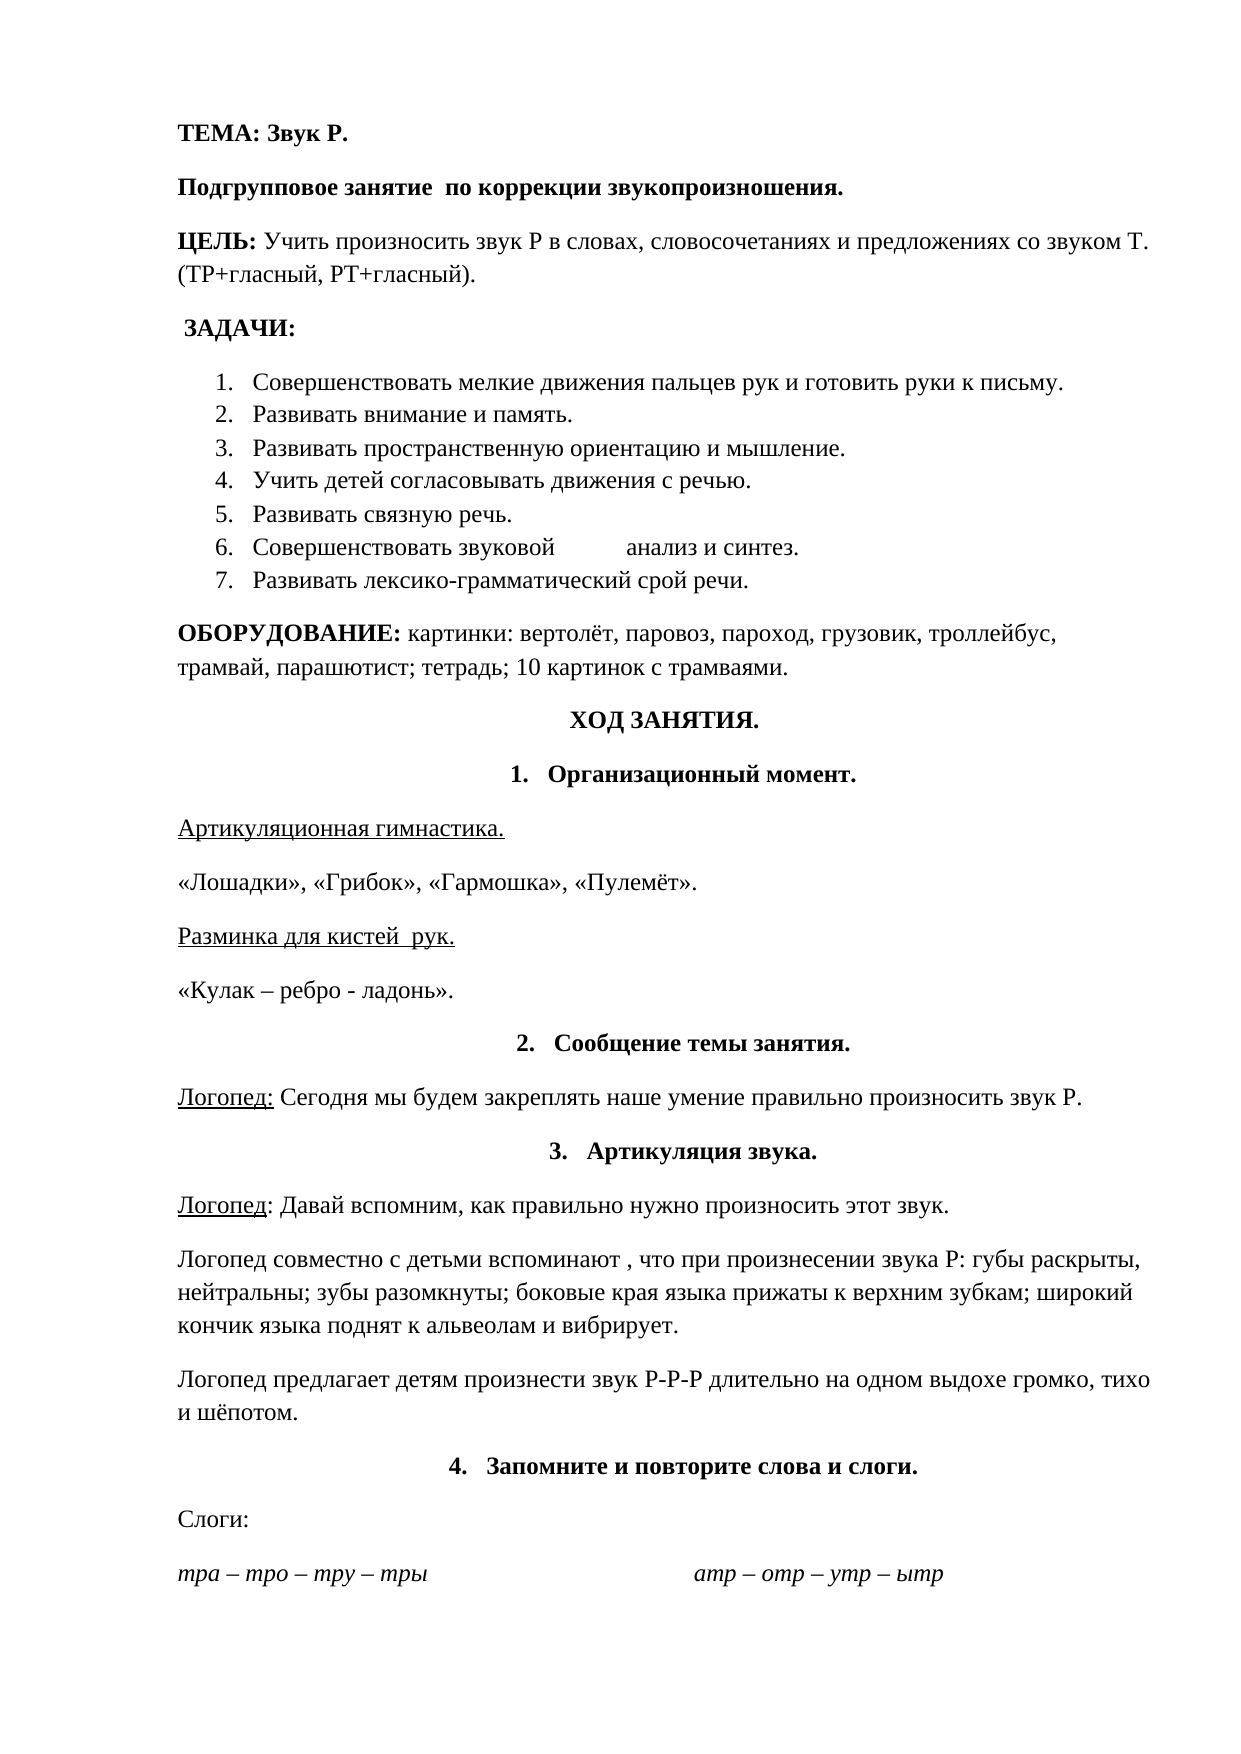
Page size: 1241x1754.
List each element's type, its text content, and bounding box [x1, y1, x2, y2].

text Подгрупповое занятие по коррекции звукопроизношения. [177, 172, 1152, 201]
list Артикуляция звука. [215, 1136, 1152, 1165]
list Совершенствовать звуковой анализ и синтез. [215, 532, 1152, 560]
text Логопед совместно с детьми вспоминают , что при произнесении звука Р: губы раскрыты, нейтральны; зубы разомкнуты; боковые края языка прижаты к верхним зубкам; широкий кончик языка поднят к альвеолам и вибрирует. [177, 1244, 1152, 1339]
text ОБОРУДОВАНИЕ: картинки: вертолёт, паровоз, пароход, грузовик, троллейбус, трамвай, парашютист; тетрадь; 10 картинок с трамваями. [177, 618, 1152, 680]
list Совершенствовать мелкие движения пальцев рук и готовить руки к письму. [215, 367, 1152, 395]
text ХОД ЗАНЯТИЯ. [177, 705, 1152, 734]
text Логопед предлагает детям произнести звук Р-Р-Р длительно на одном выдохе громко, тихо и шёпотом. [177, 1364, 1152, 1426]
list Развивать лексико-грамматический срой речи. [215, 565, 1152, 593]
text ЦЕЛЬ: Учить произносить звук Р в словах, словосочетаниях и предложениях со звуком Т. (ТР+гласный, РТ+гласный). [177, 226, 1152, 288]
text Слоги: [177, 1504, 1152, 1533]
list Развивать внимание и память. [215, 399, 1152, 428]
list Учить детей согласовывать движения с речью. [215, 466, 1152, 494]
text ТЕМА: Звук Р. [177, 118, 1152, 147]
list Развивать пространственную ориентацию и мышление. [215, 433, 1152, 461]
list Организационный момент. [215, 759, 1152, 788]
list Развивать связную речь. [215, 499, 1152, 527]
list Сообщение темы занятия. [215, 1028, 1152, 1057]
text ЗАДАЧИ: [177, 313, 1152, 341]
text Логопед: Сегодня мы будем закреплять наше умение правильно произносить звук Р. [177, 1082, 1152, 1111]
text «Лошадки», «Грибок», «Гармошка», «Пулемёт». [177, 867, 1152, 896]
text Логопед: Давай вспомним, как правильно нужно произносить этот звук. [177, 1190, 1152, 1219]
text тра – тро – тру – тры атр – отр – утр – ытр [177, 1558, 1152, 1587]
text Разминка для кистей рук. [177, 921, 1152, 949]
list Запомните и повторите слова и слоги. [215, 1451, 1152, 1479]
text Артикуляционная гимнастика. [177, 813, 1152, 842]
text «Кулак – ребро - ладонь». [177, 975, 1152, 1003]
